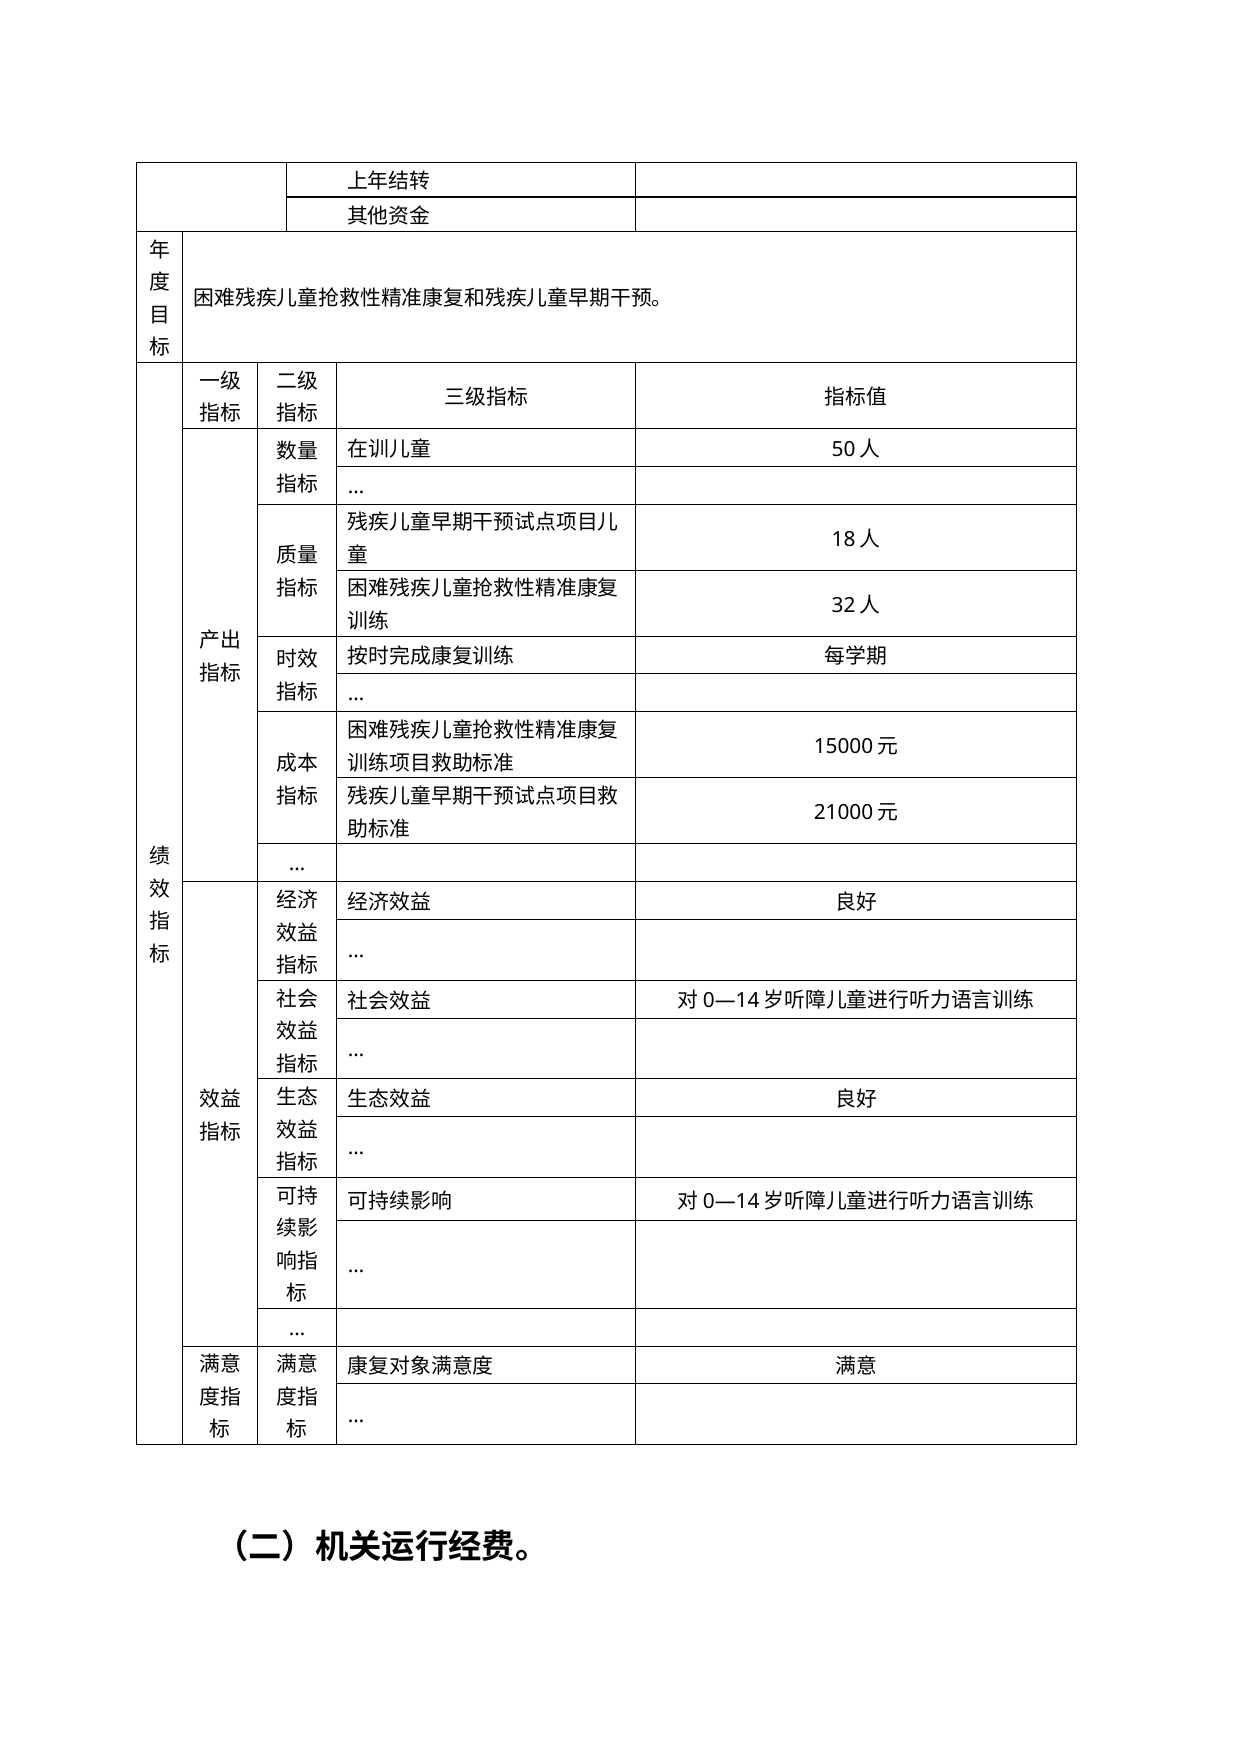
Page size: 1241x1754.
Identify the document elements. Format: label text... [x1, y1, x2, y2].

table_cell 50人 [636, 429, 1076, 466]
table_cell [636, 1019, 1076, 1078]
text （二）机关运行经费。 [148, 1510, 1092, 1571]
table_cell 对0—14岁听障儿童进行听力语言训练 [636, 1178, 1076, 1220]
table_cell … [337, 1117, 635, 1177]
table_cell 时效指标 [258, 637, 336, 711]
table_cell [636, 920, 1076, 979]
table_cell 生态效益指标 [258, 1079, 336, 1177]
table_cell 可持续影响 [337, 1178, 635, 1220]
table_cell [337, 844, 635, 881]
table_cell 康复对象满意度 [337, 1347, 635, 1383]
table_cell 在训儿童 [337, 429, 635, 466]
table_cell 社会效益 [337, 981, 635, 1017]
table_cell 成本指标 [258, 712, 336, 843]
table_cell 二级指标 [258, 363, 336, 428]
table_cell 满意 [636, 1347, 1076, 1383]
table_cell 对0—14岁听障儿童进行听力语言训练 [636, 981, 1076, 1017]
table_cell 困难残疾儿童抢救性精准康复训练项目救助标准 [337, 712, 635, 777]
table_cell … [337, 920, 635, 979]
table_cell 生态效益 [337, 1079, 635, 1116]
table_cell [636, 1309, 1076, 1346]
table_cell 困难残疾儿童抢救性精准康复训练 [337, 571, 635, 636]
table_cell 满意度指标 [183, 1347, 257, 1444]
table_cell [636, 163, 1076, 196]
table_cell [636, 467, 1076, 503]
table_cell 满意度指标 [258, 1347, 336, 1444]
table_cell … [337, 674, 635, 711]
table_cell 经济效益 [337, 882, 635, 919]
table_cell 社会效益指标 [258, 981, 336, 1078]
table_cell [636, 198, 1076, 231]
table_cell [636, 1117, 1076, 1177]
table_cell [636, 844, 1076, 881]
table_cell … [258, 1309, 336, 1346]
table_cell 产出指标 [183, 429, 257, 881]
table_cell 残疾儿童早期干预试点项目救助标准 [337, 778, 635, 843]
table_cell … [337, 1221, 635, 1308]
table_cell 年度 目标 [137, 232, 182, 362]
table_cell 可持续影响指标 [258, 1178, 336, 1308]
table_cell [636, 1384, 1076, 1444]
table_cell 其他资金 [287, 198, 635, 231]
table_cell 三级指标 [337, 363, 635, 428]
table_cell 每学期 [636, 637, 1076, 673]
table_cell 15000元 [636, 712, 1076, 777]
table_cell [636, 1221, 1076, 1308]
table_cell [337, 1309, 635, 1346]
table_cell … [337, 1019, 635, 1078]
table_cell 质量指标 [258, 505, 336, 636]
table_cell 经济效益指标 [258, 882, 336, 979]
table_cell 数量指标 [258, 429, 336, 503]
table_cell … [337, 1384, 635, 1444]
table_cell 21000元 [636, 778, 1076, 843]
table_cell … [258, 844, 336, 881]
table_cell 18人 [636, 505, 1076, 569]
table_cell 32人 [636, 571, 1076, 636]
table_cell 上年结转 [287, 163, 635, 196]
table_cell 良好 [636, 1079, 1076, 1116]
table_cell 困难残疾儿童抢救性精准康复和残疾儿童早期干预。 [183, 232, 1076, 362]
table_cell 指标值 [636, 363, 1076, 428]
table_cell 一级 指标 [183, 363, 257, 428]
table_cell 残疾儿童早期干预试点项目儿童 [337, 505, 635, 569]
table_cell [636, 674, 1076, 711]
table_cell 效益指标 [183, 882, 257, 1346]
table_cell … [337, 467, 635, 503]
table_cell 良好 [636, 882, 1076, 919]
table_cell 按时完成康复训练 [337, 637, 635, 673]
table_cell 绩 效 指 标 [137, 363, 182, 1444]
